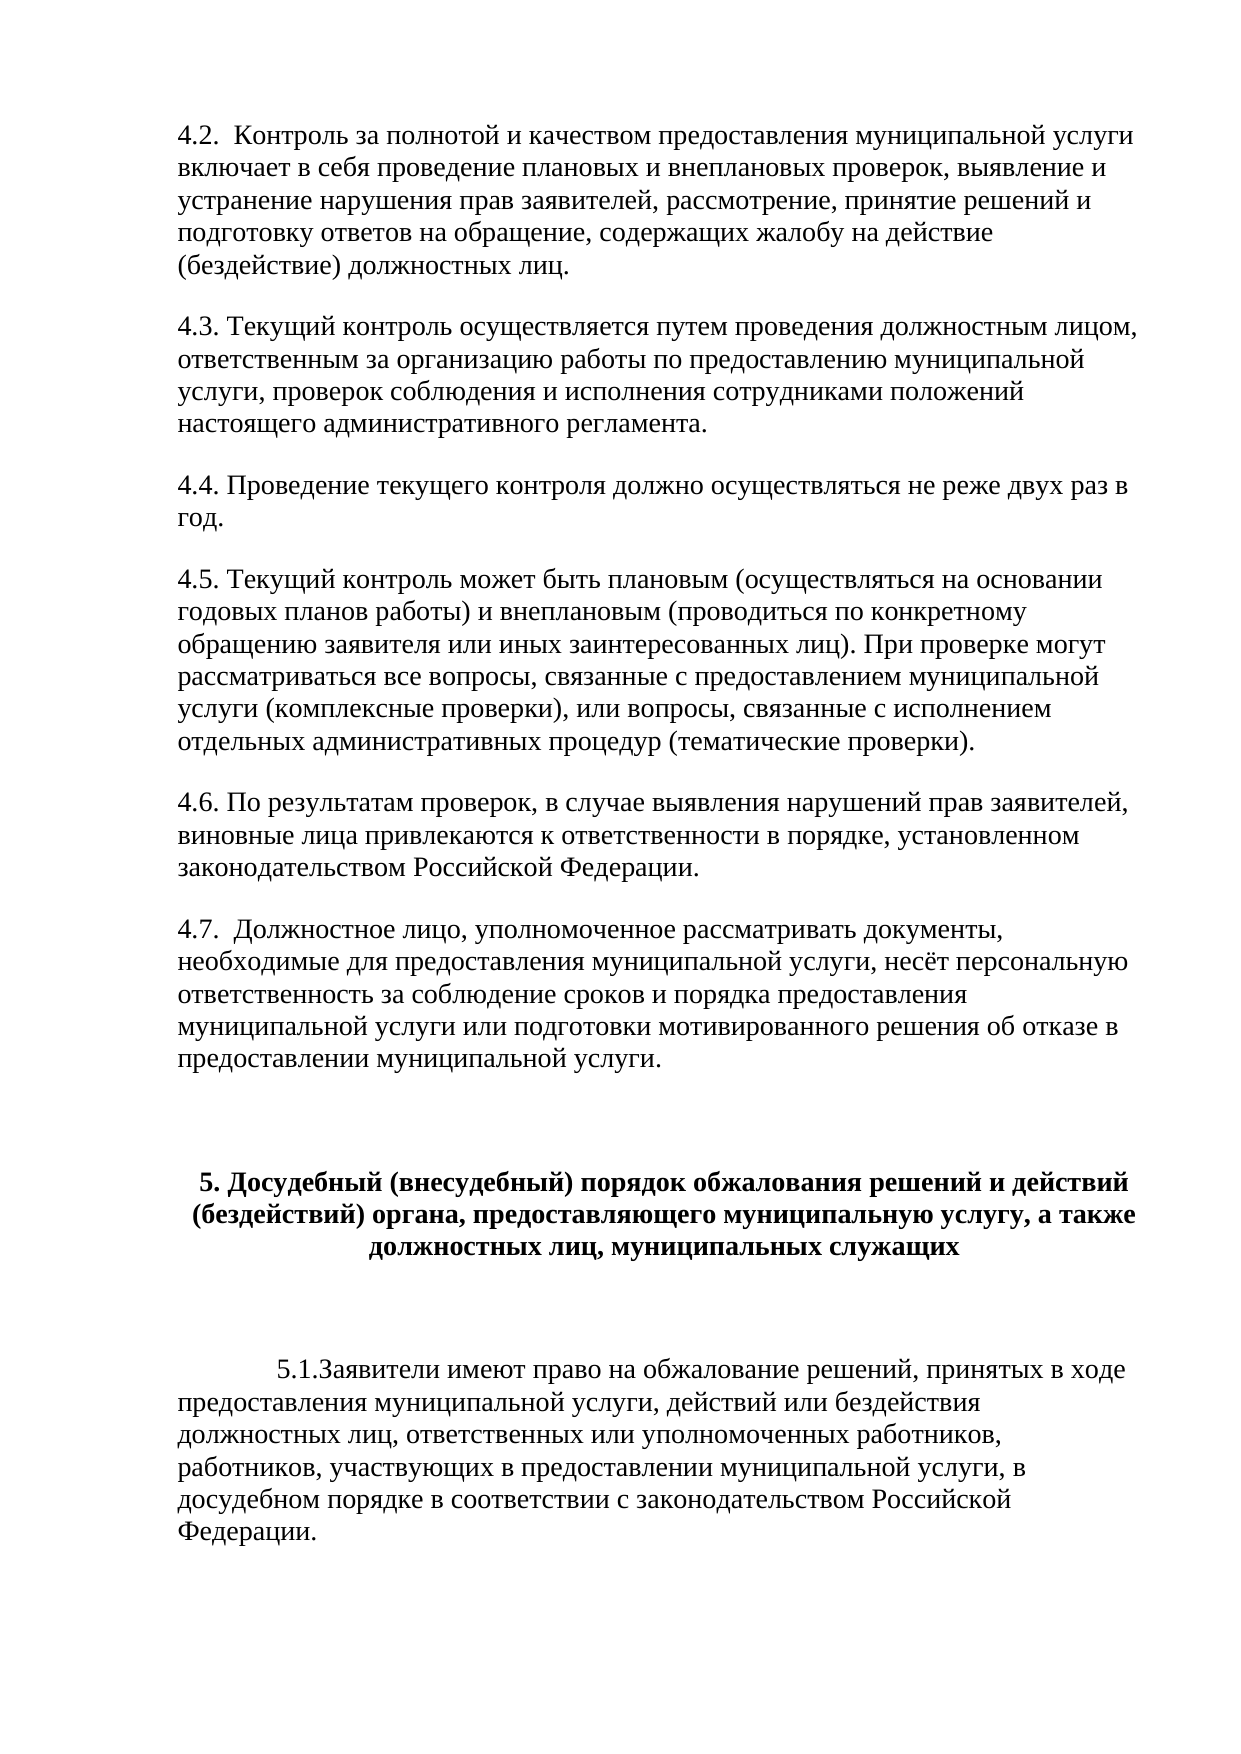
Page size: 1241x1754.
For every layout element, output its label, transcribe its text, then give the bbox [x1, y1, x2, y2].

text 5.1.Заявители имеют право на обжалование решений, принятых в ходе предоставления муниципальной услуги, действий или бездействия должностных лиц, ответственных или уполномоченных работников, работников, участвующих в предоставлении муниципальной услуги, в досудебном порядке в соответствии с законодательством Российской Федерации. [177, 1352, 1152, 1547]
text 4.4. Проведение текущего контроля должно осуществляться не реже двух раз в год. [177, 468, 1152, 533]
text 4.5. Текущий контроль может быть плановым (осуществляться на основании годовых планов работы) и внеплановым (проводиться по конкретному обращению заявителя или иных заинтересованных лиц). При проверке могут рассматриваться все вопросы, связанные с предоставлением муниципальной услуги (комплексные проверки), или вопросы, связанные с исполнением отдельных административных процедур (тематические проверки). [177, 562, 1152, 756]
text 4.6. По результатам проверок, в случае выявления нарушений прав заявителей, виновные лица привлекаются к ответственности в порядке, установленном законодательством Российской Федерации. [177, 786, 1152, 883]
text 4.2. Контроль за полнотой и качеством предоставления муниципальной услуги включает в себя проведение плановых и внеплановых проверок, выявление и устранение нарушения прав заявителей, рассмотрение, принятие решений и подготовку ответов на обращение, содержащих жалобу на действие (бездействие) должностных лиц. [177, 118, 1152, 280]
text 5. Досудебный (внесудебный) порядок обжалования решений и действий (бездействий) органа, предоставляющего муниципальную услугу, а также должностных лиц, муниципальных служащих [177, 1164, 1152, 1262]
text 4.3. Текущий контроль осуществляется путем проведения должностным лицом, ответственным за организацию работы по предоставлению муниципальной услуги, проверок соблюдения и исполнения сотрудниками положений настоящего административного регламента. [177, 309, 1152, 439]
text 4.7. Должностное лицо, уполномоченное рассматривать документы, необходимые для предоставления муниципальной услуги, несёт персональную ответственность за соблюдение сроков и порядка предоставления муниципальной услуги или подготовки мотивированного решения об отказе в предоставлении муниципальной услуги. [177, 912, 1152, 1074]
